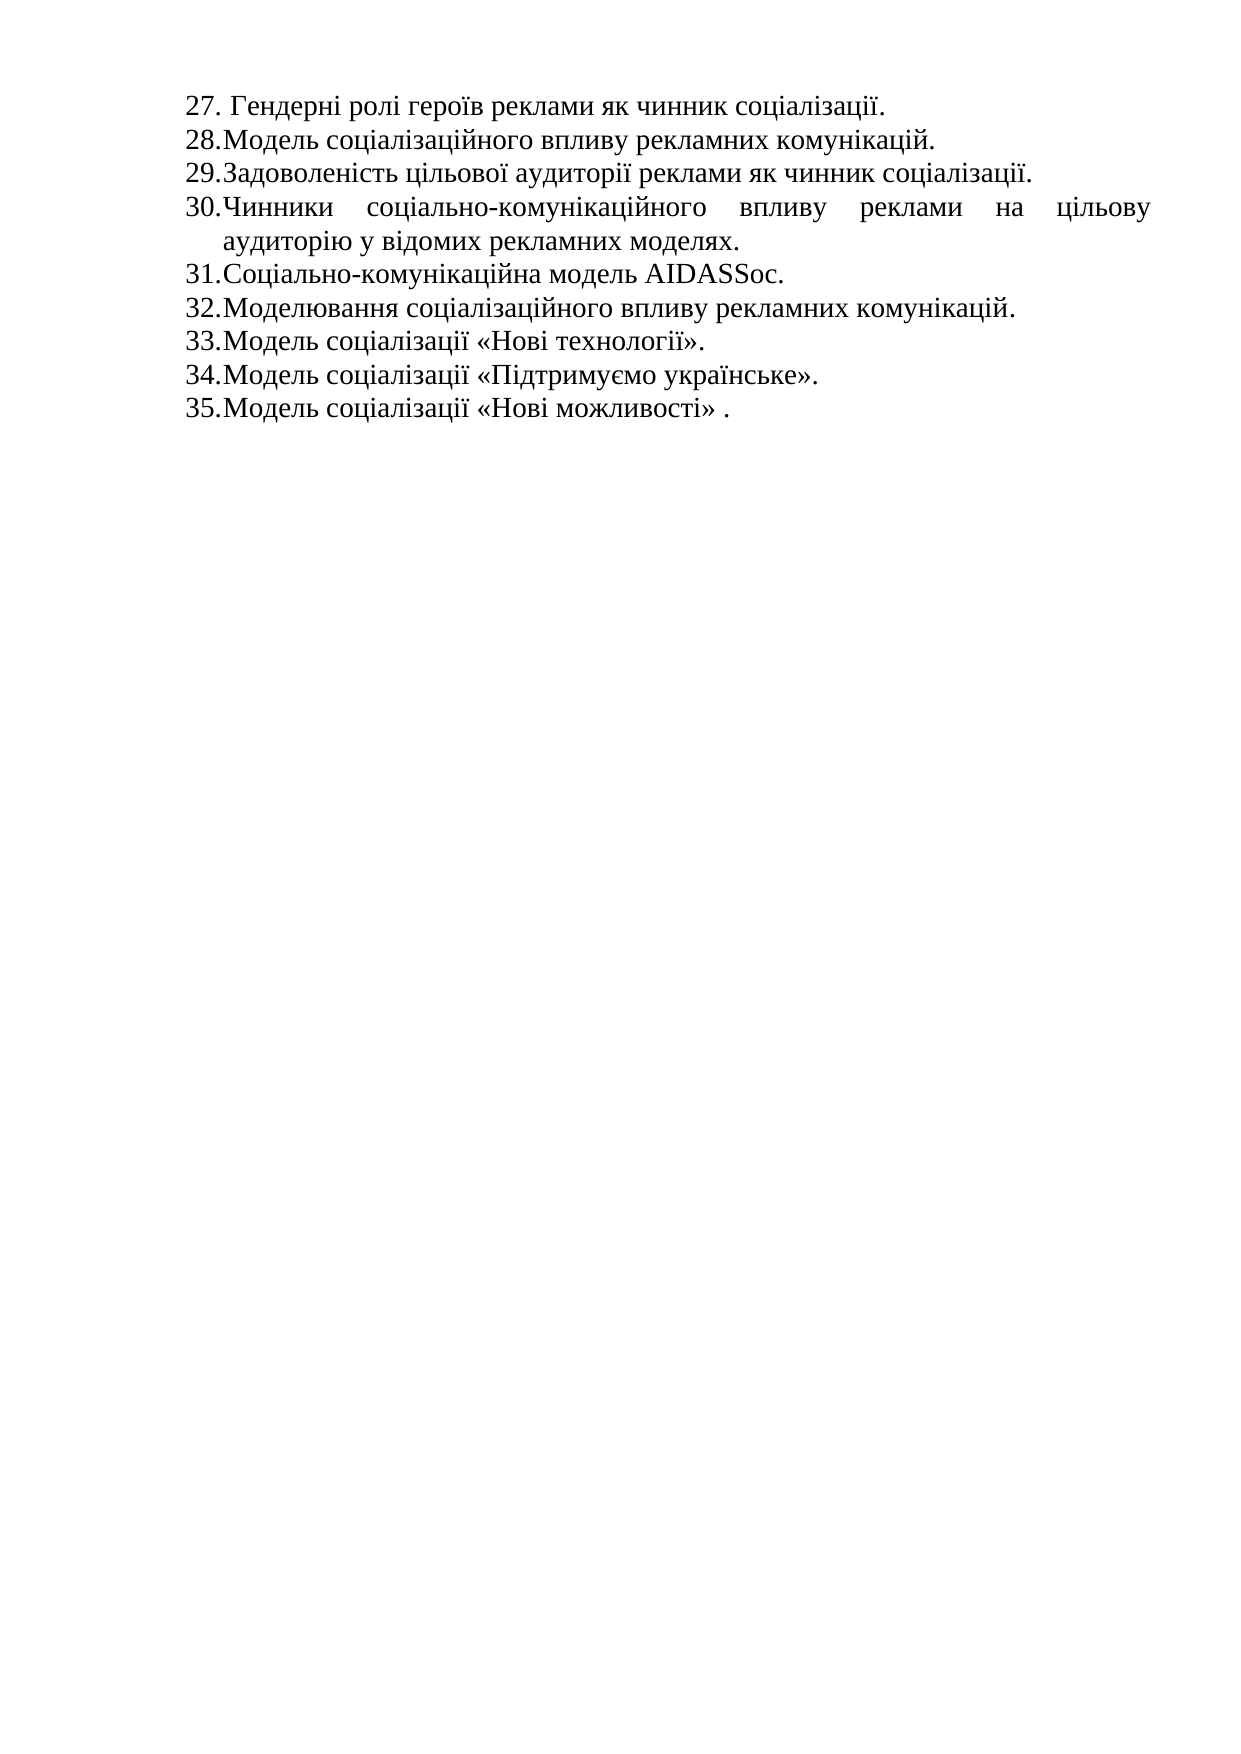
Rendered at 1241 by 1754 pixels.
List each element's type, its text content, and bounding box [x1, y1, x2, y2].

list Чинники соціально-комунікаційного впливу реклами на цільову аудиторію у відомих рекламних моделях. [185, 189, 1152, 256]
list Соціально-комунікаційна модель AIDASSoc. [185, 256, 1152, 290]
list Модель соціалізаційного впливу рекламних комунікацій. [185, 122, 1152, 156]
list Модель соціалізації «Підтримуємо українське». [185, 357, 1152, 390]
list Модель соціалізації «Нові технології». [185, 323, 1152, 357]
list Моделювання соціалізаційного впливу рекламних комунікацій. [185, 290, 1152, 323]
list Модель соціалізації «Нові можливості» . [185, 390, 1152, 424]
list Гендерні ролі героїв реклами як чинник соціалізації. [185, 88, 1152, 122]
list Задоволеність цільової аудиторії реклами як чинник соціалізації. [185, 156, 1152, 189]
